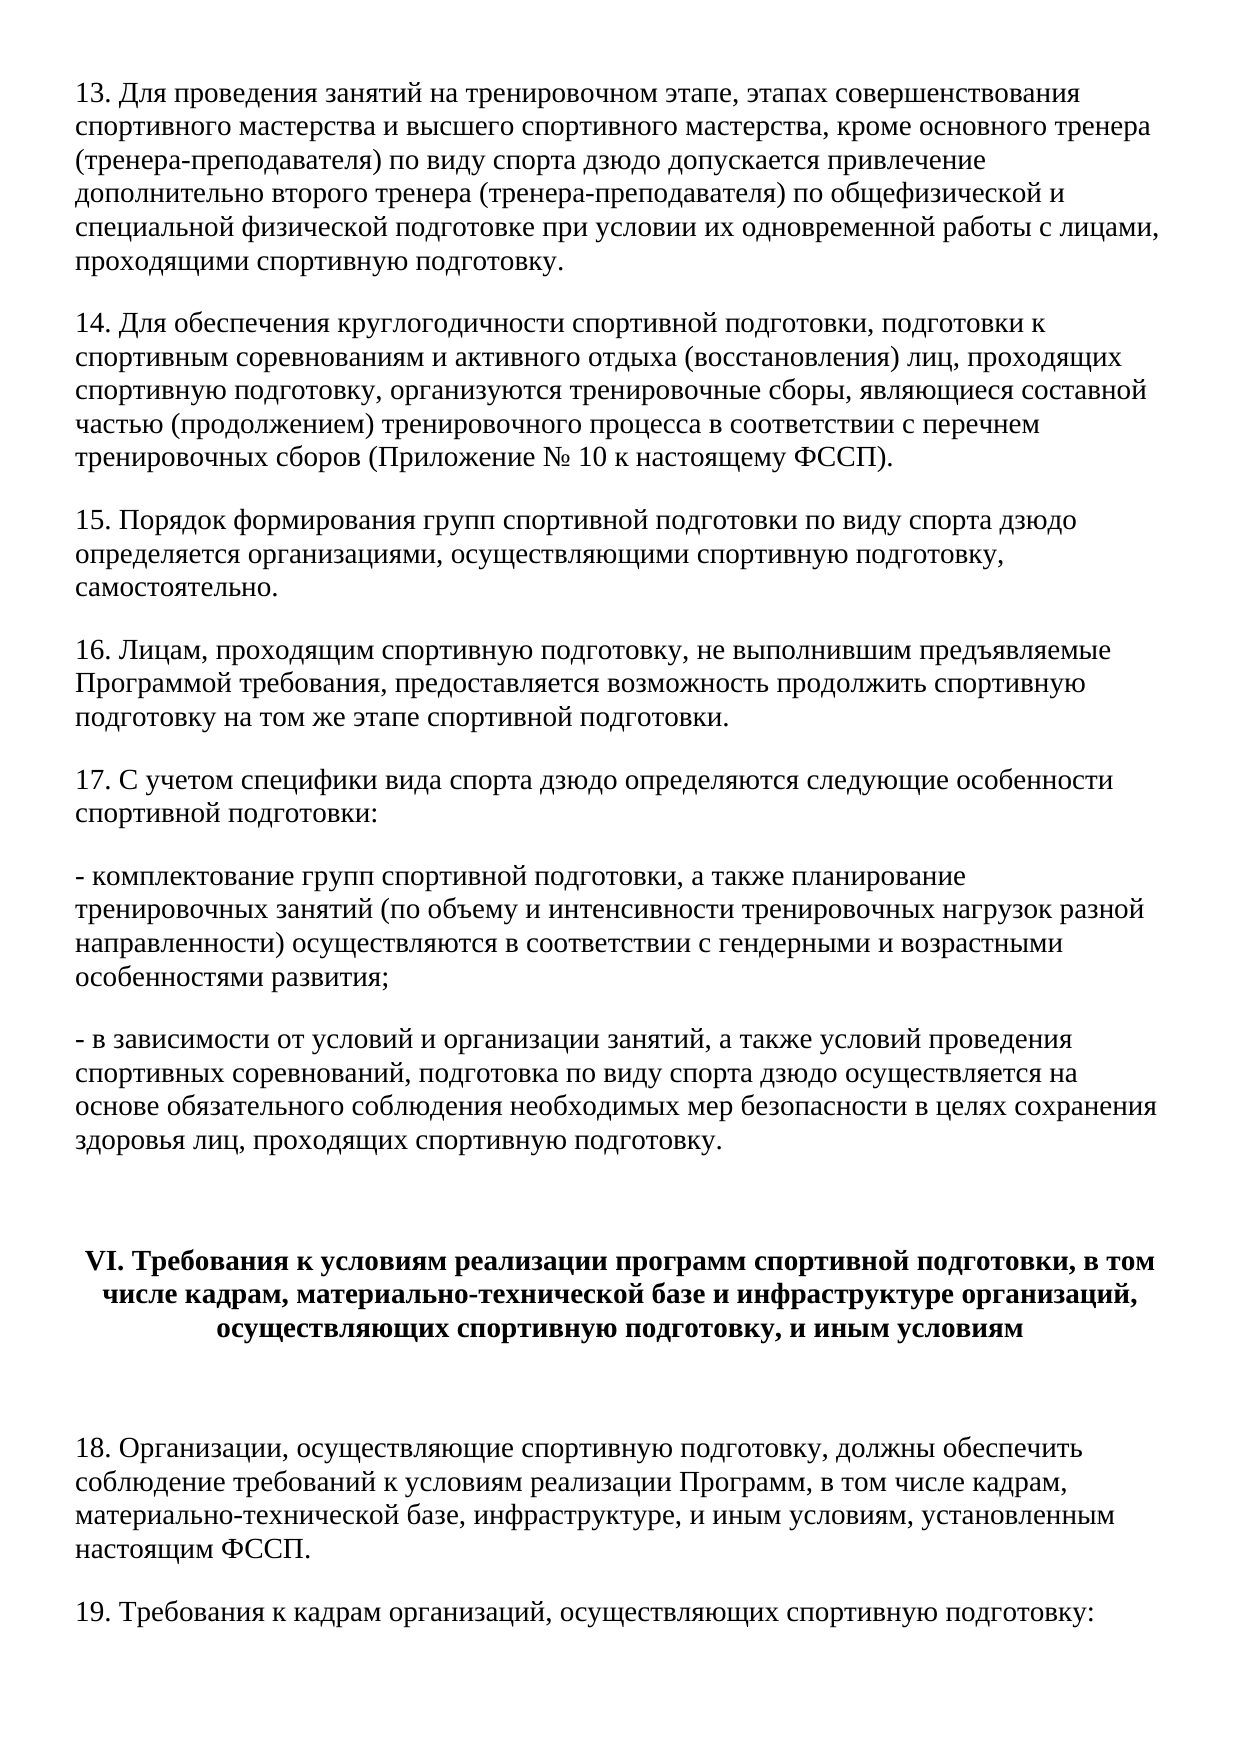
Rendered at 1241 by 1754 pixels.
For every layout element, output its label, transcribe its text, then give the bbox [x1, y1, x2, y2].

text - комплектование групп спортивной подготовки, а также планирование тренировочных занятий (по объему и интенсивности тренировочных нагрузок разной направленности) осуществляются в соответствии с гендерными и возрастными особенностями развития; [75, 858, 1165, 992]
text 17. С учетом специфики вида спорта дзюдо определяются следующие особенности спортивной подготовки: [75, 762, 1165, 829]
text 13. Для проведения занятий на тренировочном этапе, этапах совершенствования спортивного мастерства и высшего спортивного мастерства, кроме основного тренера (тренера-преподавателя) по виду спорта дзюдо допускается привлечение дополнительно второго тренера (тренера-преподавателя) по общефизической и специальной физической подготовке при условии их одновременной работы с лицами, проходящими спортивную подготовку. [75, 75, 1165, 276]
text 15. Порядок формирования групп спортивной подготовки по виду спорта дзюдо определяется организациями, осуществляющими спортивную подготовку, самостоятельно. [75, 502, 1165, 603]
text 19. Требования к кадрам организаций, осуществляющих спортивную подготовку: [75, 1594, 1165, 1627]
text VI. Требования к условиям реализации программ спортивной подготовки, в том числе кадрам, материально-технической базе и инфраструктуре организаций, осуществляющих спортивную подготовку, и иным условиям [75, 1243, 1165, 1343]
text 14. Для обеспечения круглогодичности спортивной подготовки, подготовки к спортивным соревнованиям и активного отдыха (восстановления) лиц, проходящих спортивную подготовку, организуются тренировочные сборы, являющиеся составной частью (продолжением) тренировочного процесса в соответствии с перечнем тренировочных сборов (Приложение № 10 к настоящему ФССП). [75, 305, 1165, 473]
text 18. Организации, осуществляющие спортивную подготовку, должны обеспечить соблюдение требований к условиям реализации Программ, в том числе кадрам, материально-технической базе, инфраструктуре, и иным условиям, установленным настоящим ФССП. [75, 1430, 1165, 1564]
text 16. Лицам, проходящим спортивную подготовку, не выполнившим предъявляемые Программой требования, предоставляется возможность продолжить спортивную подготовку на том же этапе спортивной подготовки. [75, 632, 1165, 733]
text - в зависимости от условий и организации занятий, а также условий проведения спортивных соревнований, подготовка по виду спорта дзюдо осуществляется на основе обязательного соблюдения необходимых мер безопасности в целях сохранения здоровья лиц, проходящих спортивную подготовку. [75, 1021, 1165, 1156]
